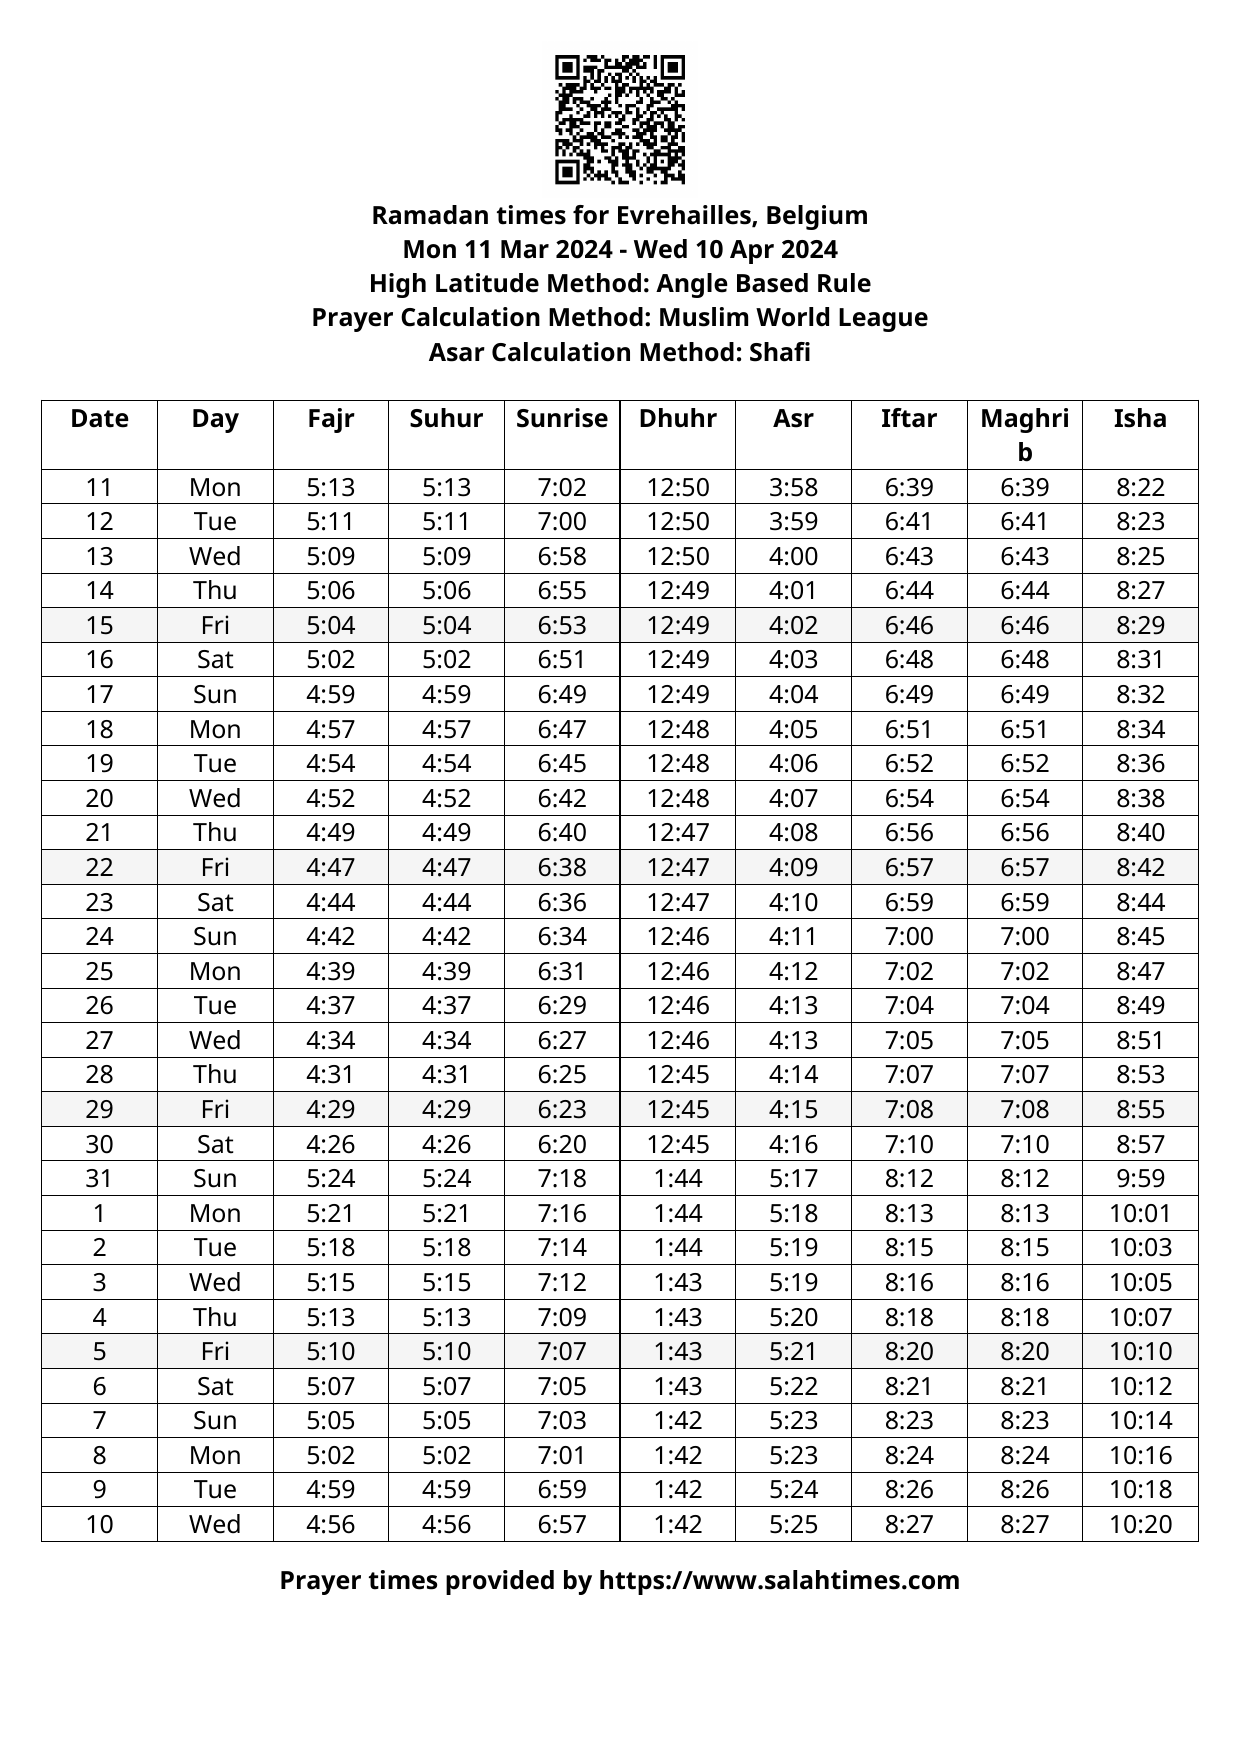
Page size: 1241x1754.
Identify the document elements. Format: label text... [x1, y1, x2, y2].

table_cell 15 [42, 608, 157, 642]
table_cell 4:52 [389, 781, 504, 814]
table_header Day [158, 401, 273, 469]
table_cell Mon [158, 1438, 273, 1472]
table_cell 8:27 [1083, 574, 1198, 607]
table_cell 4:57 [274, 712, 388, 745]
table_cell Wed [158, 1023, 273, 1057]
table_cell 12:49 [621, 608, 735, 642]
table_cell Sat [158, 1127, 273, 1160]
table_cell 5:10 [274, 1334, 388, 1368]
text High Latitude Method: Angle Based Rule [42, 266, 1198, 300]
table_cell 10:14 [1083, 1404, 1198, 1437]
table_cell 8:23 [968, 1404, 1082, 1437]
table_cell 10:03 [1083, 1231, 1198, 1264]
table_cell 8:21 [968, 1369, 1082, 1402]
table_cell 1:43 [621, 1265, 735, 1299]
table_cell 12:50 [621, 470, 735, 503]
table_cell 6:56 [968, 816, 1082, 849]
table_header Date [42, 401, 157, 469]
table_cell Wed [158, 1265, 273, 1299]
table_cell Mon [158, 1196, 273, 1229]
table_cell 4:59 [274, 1473, 388, 1506]
table_cell 6:51 [852, 712, 967, 745]
table_cell 6:20 [505, 1127, 619, 1160]
table_cell 4:49 [274, 816, 388, 849]
table_cell 12:49 [621, 643, 735, 676]
table_cell 6:44 [852, 574, 967, 607]
table_cell 5:15 [274, 1265, 388, 1299]
table_cell Sun [158, 919, 273, 953]
table_cell 6:44 [968, 574, 1082, 607]
table_cell 7:02 [852, 954, 967, 987]
table_cell 4:07 [736, 781, 851, 814]
table_cell 6:58 [505, 539, 619, 572]
table_cell 4:44 [274, 885, 388, 918]
table_cell 4:31 [274, 1058, 388, 1091]
table_cell 8:32 [1083, 677, 1198, 711]
table_cell 8:18 [852, 1300, 967, 1333]
table_cell 6:39 [968, 470, 1082, 503]
table_cell 10:12 [1083, 1369, 1198, 1402]
table_cell 8:24 [968, 1438, 1082, 1472]
table_cell 4:39 [274, 954, 388, 987]
table_cell Wed [158, 781, 273, 814]
table_cell Tue [158, 1231, 273, 1264]
table_cell 29 [42, 1092, 157, 1126]
table_cell 21 [42, 816, 157, 849]
table_cell 4:59 [389, 1473, 504, 1506]
table_cell 6:23 [505, 1092, 619, 1126]
table_cell Sat [158, 885, 273, 918]
table_cell 4:52 [274, 781, 388, 814]
table_cell 8:42 [1083, 850, 1198, 884]
table_cell 6:54 [852, 781, 967, 814]
table_cell 1:44 [621, 1196, 735, 1229]
table_cell 6:38 [505, 850, 619, 884]
table_cell 8:20 [852, 1334, 967, 1368]
table_cell 6:43 [968, 539, 1082, 572]
table_cell 6:29 [505, 989, 619, 1022]
text Ramadan times for Evrehailles, Belgium [42, 198, 1198, 232]
table_cell 8:27 [968, 1507, 1082, 1541]
table_cell 6:49 [505, 677, 619, 711]
table_cell 6:42 [505, 781, 619, 814]
table_cell 7 [42, 1404, 157, 1437]
table_cell 8 [42, 1438, 157, 1472]
table_cell 8:34 [1083, 712, 1198, 745]
table_cell 6:46 [852, 608, 967, 642]
table_cell 4:04 [736, 677, 851, 711]
table_cell 5:15 [389, 1265, 504, 1299]
table_cell 5:13 [389, 470, 504, 503]
table_cell 8:44 [1083, 885, 1198, 918]
table_cell 24 [42, 919, 157, 953]
table_header Suhur [389, 401, 504, 469]
table_cell 30 [42, 1127, 157, 1160]
table_header Isha [1083, 401, 1198, 469]
table_cell 6:51 [505, 643, 619, 676]
table_cell 12:45 [621, 1127, 735, 1160]
table_cell 8:26 [852, 1473, 967, 1506]
table_cell 12:48 [621, 746, 735, 780]
table_cell 12 [42, 504, 157, 538]
table_cell 1:42 [621, 1404, 735, 1437]
table_cell 6:49 [852, 677, 967, 711]
table_cell 4:47 [274, 850, 388, 884]
table_cell 4:00 [736, 539, 851, 572]
table_cell 8:25 [1083, 539, 1198, 572]
table_cell 10:05 [1083, 1265, 1198, 1299]
table_cell 5 [42, 1334, 157, 1368]
table_cell 5:09 [274, 539, 388, 572]
table_cell 1:43 [621, 1369, 735, 1402]
table_cell 6:57 [852, 850, 967, 884]
table_cell 7:05 [968, 1023, 1082, 1057]
table_cell 6:57 [505, 1507, 619, 1541]
table_cell 4:26 [389, 1127, 504, 1160]
table_cell 4:10 [736, 885, 851, 918]
table_cell 8:27 [852, 1507, 967, 1541]
table_cell Fri [158, 608, 273, 642]
table_cell 8:13 [852, 1196, 967, 1229]
table_cell 19 [42, 746, 157, 780]
table_cell 31 [42, 1161, 157, 1195]
table_cell 10:18 [1083, 1473, 1198, 1506]
table_cell 6:52 [968, 746, 1082, 780]
table_cell 8:51 [1083, 1023, 1198, 1057]
table_cell 6:39 [852, 470, 967, 503]
table_cell 5:22 [736, 1369, 851, 1402]
table_cell 6:25 [505, 1058, 619, 1091]
table_cell Sun [158, 1404, 273, 1437]
table_cell 5:17 [736, 1161, 851, 1195]
table_cell 7:02 [505, 470, 619, 503]
table_cell 8:13 [968, 1196, 1082, 1229]
table_cell 4:44 [389, 885, 504, 918]
text Prayer Calculation Method: Muslim World League [42, 300, 1198, 334]
table_cell 6:40 [505, 816, 619, 849]
table_cell 4:15 [736, 1092, 851, 1126]
table_cell 12:46 [621, 919, 735, 953]
table_cell 5:23 [736, 1404, 851, 1437]
table_cell 16 [42, 643, 157, 676]
table_cell Sun [158, 677, 273, 711]
text Asar Calculation Method: Shafi [42, 334, 1198, 368]
table_cell 4:11 [736, 919, 851, 953]
table_cell 9 [42, 1473, 157, 1506]
table_header Fajr [274, 401, 388, 469]
table_cell Thu [158, 1058, 273, 1091]
table_cell 12:50 [621, 539, 735, 572]
table_cell 12:46 [621, 1023, 735, 1057]
table_cell 5:13 [274, 470, 388, 503]
table_cell 8:16 [968, 1265, 1082, 1299]
table_cell 5:11 [389, 504, 504, 538]
table_cell 4:01 [736, 574, 851, 607]
table_cell 4:57 [389, 712, 504, 745]
table_cell 8:20 [968, 1334, 1082, 1368]
table_cell 4:37 [389, 989, 504, 1022]
table_cell 6:43 [852, 539, 967, 572]
table_cell Tue [158, 989, 273, 1022]
table_cell 7:05 [852, 1023, 967, 1057]
table_cell 5:10 [389, 1334, 504, 1368]
table_cell 5:19 [736, 1265, 851, 1299]
table_cell Tue [158, 1473, 273, 1506]
table_cell 6:36 [505, 885, 619, 918]
table_cell 8:12 [852, 1161, 967, 1195]
table_cell 5:13 [389, 1300, 504, 1333]
table_cell 7:04 [852, 989, 967, 1022]
table_cell 26 [42, 989, 157, 1022]
table_cell 7:00 [505, 504, 619, 538]
table_cell 8:16 [852, 1265, 967, 1299]
table_cell 12:47 [621, 885, 735, 918]
table_cell 6:46 [968, 608, 1082, 642]
table_cell 4:42 [274, 919, 388, 953]
table_cell 10:01 [1083, 1196, 1198, 1229]
table_cell 4:12 [736, 954, 851, 987]
table_cell 5:02 [389, 1438, 504, 1472]
table_cell 5:13 [274, 1300, 388, 1333]
table_cell 12:46 [621, 989, 735, 1022]
table_cell 6:53 [505, 608, 619, 642]
table_cell 3:59 [736, 504, 851, 538]
table_cell 4:29 [274, 1092, 388, 1126]
table_cell Sat [158, 1369, 273, 1402]
table_cell 1:43 [621, 1300, 735, 1333]
table_cell 4:56 [274, 1507, 388, 1541]
table_cell 4:39 [389, 954, 504, 987]
table_cell 12:47 [621, 850, 735, 884]
table_cell 6:55 [505, 574, 619, 607]
table_cell 4:29 [389, 1092, 504, 1126]
table_cell 5:04 [389, 608, 504, 642]
table_cell 10:07 [1083, 1300, 1198, 1333]
table_cell 4 [42, 1300, 157, 1333]
table_cell 7:12 [505, 1265, 619, 1299]
table_cell 13 [42, 539, 157, 572]
table_cell 1:42 [621, 1507, 735, 1541]
table_cell 17 [42, 677, 157, 711]
table_cell 6:27 [505, 1023, 619, 1057]
table_cell 4:05 [736, 712, 851, 745]
table_header Asr [736, 401, 851, 469]
table_cell 1:42 [621, 1473, 735, 1506]
table_cell 8:40 [1083, 816, 1198, 849]
table_cell 7:16 [505, 1196, 619, 1229]
table_cell 6:48 [968, 643, 1082, 676]
table_cell 4:13 [736, 1023, 851, 1057]
table_cell Fri [158, 1334, 273, 1368]
table_cell Mon [158, 712, 273, 745]
table_cell 6:49 [968, 677, 1082, 711]
table_cell 7:04 [968, 989, 1082, 1022]
table_cell 1:44 [621, 1231, 735, 1264]
table_cell 8:57 [1083, 1127, 1198, 1160]
table_cell 6:59 [505, 1473, 619, 1506]
table_cell 5:11 [274, 504, 388, 538]
table_cell 8:23 [852, 1404, 967, 1437]
table_cell Fri [158, 850, 273, 884]
table_cell 7:01 [505, 1438, 619, 1472]
table_cell 4:59 [274, 677, 388, 711]
table_cell 12:48 [621, 781, 735, 814]
table_cell 10:16 [1083, 1438, 1198, 1472]
table_cell 4:16 [736, 1127, 851, 1160]
table_cell 18 [42, 712, 157, 745]
table_cell 10 [42, 1507, 157, 1541]
table_cell 4:59 [389, 677, 504, 711]
table_cell 1:42 [621, 1438, 735, 1472]
table_header Maghrib [968, 401, 1082, 469]
picture [542, 41, 699, 198]
table_cell 1 [42, 1196, 157, 1229]
table_cell 6 [42, 1369, 157, 1402]
table_cell Fri [158, 1092, 273, 1126]
table_cell Sun [158, 1161, 273, 1195]
table_cell 7:08 [852, 1092, 967, 1126]
table_cell 8:29 [1083, 608, 1198, 642]
table_cell 5:05 [274, 1404, 388, 1437]
table_cell 5:06 [274, 574, 388, 607]
table_cell 20 [42, 781, 157, 814]
table_cell 5:21 [736, 1334, 851, 1368]
table_cell Thu [158, 1300, 273, 1333]
table_cell 5:18 [274, 1231, 388, 1264]
table_cell 7:07 [852, 1058, 967, 1091]
table_cell Sat [158, 643, 273, 676]
table_cell 6:45 [505, 746, 619, 780]
table_cell 7:00 [852, 919, 967, 953]
table_cell 6:54 [968, 781, 1082, 814]
table_cell 23 [42, 885, 157, 918]
table_cell 8:15 [968, 1231, 1082, 1264]
table_cell 7:10 [852, 1127, 967, 1160]
table_cell 5:18 [389, 1231, 504, 1264]
table_cell 7:02 [968, 954, 1082, 987]
table_cell 8:31 [1083, 643, 1198, 676]
table_cell 6:31 [505, 954, 619, 987]
table_cell 12:49 [621, 677, 735, 711]
table_cell 5:04 [274, 608, 388, 642]
table_cell 4:26 [274, 1127, 388, 1160]
table_cell 4:49 [389, 816, 504, 849]
table_cell 8:38 [1083, 781, 1198, 814]
table_cell Mon [158, 470, 273, 503]
table_cell 4:09 [736, 850, 851, 884]
table_cell 5:24 [736, 1473, 851, 1506]
table_cell 6:48 [852, 643, 967, 676]
table_cell 2 [42, 1231, 157, 1264]
table_cell 6:51 [968, 712, 1082, 745]
table_cell 7:10 [968, 1127, 1082, 1160]
table_cell Tue [158, 746, 273, 780]
table_cell 12:49 [621, 574, 735, 607]
table_cell 7:09 [505, 1300, 619, 1333]
table_cell 8:24 [852, 1438, 967, 1472]
table_cell 7:03 [505, 1404, 619, 1437]
table_cell 12:46 [621, 954, 735, 987]
table_cell 5:07 [389, 1369, 504, 1402]
table_cell 6:34 [505, 919, 619, 953]
table_cell 8:53 [1083, 1058, 1198, 1091]
table_cell 5:24 [274, 1161, 388, 1195]
table_cell 4:37 [274, 989, 388, 1022]
table_cell 7:18 [505, 1161, 619, 1195]
table_cell 5:20 [736, 1300, 851, 1333]
table_cell Tue [158, 504, 273, 538]
table_cell 4:34 [274, 1023, 388, 1057]
table_cell 8:26 [968, 1473, 1082, 1506]
table_cell 9:59 [1083, 1161, 1198, 1195]
table_cell 12:45 [621, 1058, 735, 1091]
table_cell 7:00 [968, 919, 1082, 953]
table_cell 6:59 [852, 885, 967, 918]
table_cell 8:47 [1083, 954, 1198, 987]
table_cell 4:54 [389, 746, 504, 780]
table_cell 5:18 [736, 1196, 851, 1229]
table_cell 22 [42, 850, 157, 884]
table_cell 8:21 [852, 1369, 967, 1402]
table_cell Mon [158, 954, 273, 987]
table_cell Thu [158, 816, 273, 849]
table_cell 4:56 [389, 1507, 504, 1541]
table_cell 6:57 [968, 850, 1082, 884]
table_cell 5:09 [389, 539, 504, 572]
table_cell 14 [42, 574, 157, 607]
table_cell 4:14 [736, 1058, 851, 1091]
table_header Sunrise [505, 401, 619, 469]
table_cell 6:47 [505, 712, 619, 745]
table_cell 4:06 [736, 746, 851, 780]
table_cell 5:02 [274, 1438, 388, 1472]
table_cell 3 [42, 1265, 157, 1299]
table_cell 28 [42, 1058, 157, 1091]
table_cell 8:45 [1083, 919, 1198, 953]
table_cell 7:05 [505, 1369, 619, 1402]
table_cell 5:25 [736, 1507, 851, 1541]
table_cell 1:44 [621, 1161, 735, 1195]
table_cell 10:20 [1083, 1507, 1198, 1541]
table_cell Thu [158, 574, 273, 607]
table_cell 27 [42, 1023, 157, 1057]
table_cell 8:23 [1083, 504, 1198, 538]
table_cell 5:21 [389, 1196, 504, 1229]
table_cell 8:36 [1083, 746, 1198, 780]
table_cell 5:05 [389, 1404, 504, 1437]
table_cell 6:41 [852, 504, 967, 538]
table_cell 4:34 [389, 1023, 504, 1057]
table_cell 4:31 [389, 1058, 504, 1091]
table_cell 1:43 [621, 1334, 735, 1368]
table_cell 6:52 [852, 746, 967, 780]
table_cell 5:02 [274, 643, 388, 676]
table_cell Wed [158, 1507, 273, 1541]
table_cell 7:07 [505, 1334, 619, 1368]
table_cell 7:07 [968, 1058, 1082, 1091]
table_cell 5:07 [274, 1369, 388, 1402]
table_cell 25 [42, 954, 157, 987]
table_cell 5:21 [274, 1196, 388, 1229]
table_cell 10:10 [1083, 1334, 1198, 1368]
table_cell 4:47 [389, 850, 504, 884]
table_cell 7:14 [505, 1231, 619, 1264]
text Prayer times provided by https://www.salahtimes.com [42, 1563, 1198, 1597]
text Mon 11 Mar 2024 - Wed 10 Apr 2024 [42, 232, 1198, 266]
table_cell 8:18 [968, 1300, 1082, 1333]
table_cell 5:02 [389, 643, 504, 676]
table_cell 4:03 [736, 643, 851, 676]
table_cell 4:02 [736, 608, 851, 642]
table_cell 8:55 [1083, 1092, 1198, 1126]
table_cell 4:08 [736, 816, 851, 849]
table_cell 6:41 [968, 504, 1082, 538]
table_cell 12:47 [621, 816, 735, 849]
table_cell 12:50 [621, 504, 735, 538]
table_cell 4:13 [736, 989, 851, 1022]
table_header Dhuhr [621, 401, 735, 469]
table_cell 8:22 [1083, 470, 1198, 503]
table_cell 3:58 [736, 470, 851, 503]
table_cell 6:59 [968, 885, 1082, 918]
table_cell 11 [42, 470, 157, 503]
table_cell 4:54 [274, 746, 388, 780]
table_cell 8:49 [1083, 989, 1198, 1022]
table_header Iftar [852, 401, 967, 469]
table_cell 8:15 [852, 1231, 967, 1264]
table_cell 7:08 [968, 1092, 1082, 1126]
table_cell 5:23 [736, 1438, 851, 1472]
table_cell 5:24 [389, 1161, 504, 1195]
table_cell 12:45 [621, 1092, 735, 1126]
table_cell 12:48 [621, 712, 735, 745]
table_cell 8:12 [968, 1161, 1082, 1195]
table_cell Wed [158, 539, 273, 572]
table_cell 4:42 [389, 919, 504, 953]
table_cell 6:56 [852, 816, 967, 849]
table_cell 5:19 [736, 1231, 851, 1264]
table_cell 5:06 [389, 574, 504, 607]
